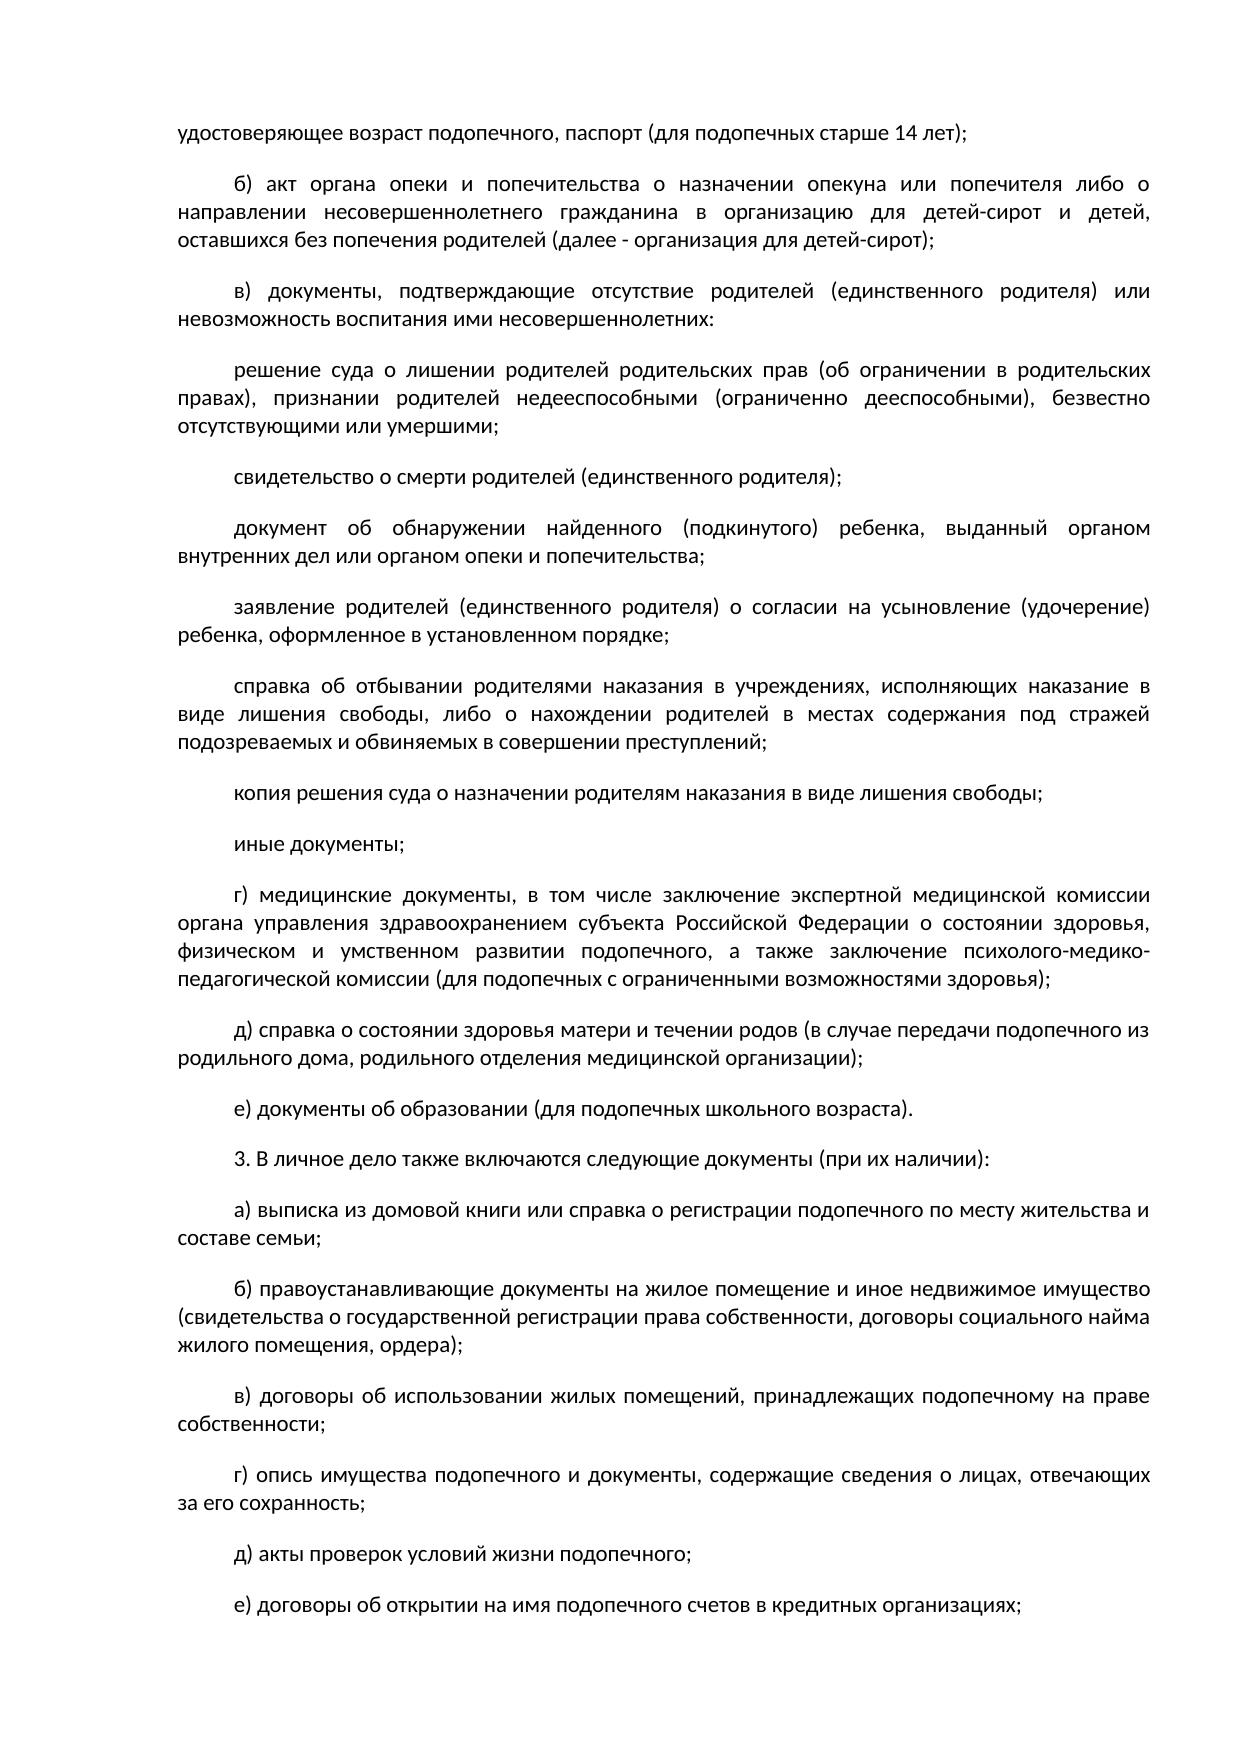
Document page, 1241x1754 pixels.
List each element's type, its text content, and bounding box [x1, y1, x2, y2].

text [177, 118, 1152, 146]
text в) документы, подтверждающие отсутствие родителей (единственного родителя) или невозможность воспитания ими несовершеннолетних: [177, 276, 1152, 332]
text заявление родителей (единственного родителя) о согласии на усыновление (удочерение) ребенка, оформленное в установленном порядке; [177, 592, 1152, 648]
text д) справка о состоянии здоровья матери и течении родов (в случае передачи подопечного из родильного дома, родильного отделения медицинской организации); [177, 1015, 1152, 1071]
text свидетельство о смерти родителей (единственного родителя); [177, 462, 1152, 490]
text а) выписка из домовой книги или справка о регистрации подопечного по месту жительства и составе семьи; [177, 1196, 1152, 1252]
text в) договоры об использовании жилых помещений, принадлежащих подопечному на праве собственности; [177, 1381, 1152, 1437]
text д) акты проверок условий жизни подопечного; [177, 1539, 1152, 1567]
text е) документы об образовании (для подопечных школьного возраста). [177, 1094, 1152, 1122]
text иные документы; [177, 829, 1152, 857]
text г) медицинские документы, в том числе заключение экспертной медицинской комиссии органа управления здравоохранением субъекта Российской Федерации о состоянии здоровья, физическом и умственном развитии подопечного, а также заключение психолого-медико-педагогической комиссии (для подопечных с ограниченными возможностями здоровья); [177, 880, 1152, 992]
text решение суда о лишении родителей родительских прав (об ограничении в родительских правах), признании родителей недееспособными (ограниченно дееспособными), безвестно отсутствующими или умершими; [177, 355, 1152, 439]
text справка об отбывании родителями наказания в учреждениях, исполняющих наказание в виде лишения свободы, либо о нахождении родителей в местах содержания под стражей подозреваемых и обвиняемых в совершении преступлений; [177, 671, 1152, 755]
text 3. В личное дело также включаются следующие документы (при их наличии): [177, 1144, 1152, 1173]
text б) правоустанавливающие документы на жилое помещение и иное недвижимое имущество (свидетельства о государственной регистрации права собственности, договоры социального найма жилого помещения, ордера); [177, 1274, 1152, 1358]
text документ об обнаружении найденного (подкинутого) ребенка, выданный органом внутренних дел или органом опеки и попечительства; [177, 513, 1152, 569]
text копия решения суда о назначении родителям наказания в виде лишения свободы; [177, 778, 1152, 806]
text г) опись имущества подопечного и документы, содержащие сведения о лицах, отвечающих за его сохранность; [177, 1460, 1152, 1516]
text б) акт органа опеки и попечительства о назначении опекуна или попечителя либо о направлении несовершеннолетнего гражданина в организацию для детей-сирот и детей, оставшихся без попечения родителей (далее - организация для детей-сирот); [177, 169, 1152, 253]
text е) договоры об открытии на имя подопечного счетов в кредитных организациях; [177, 1590, 1152, 1618]
